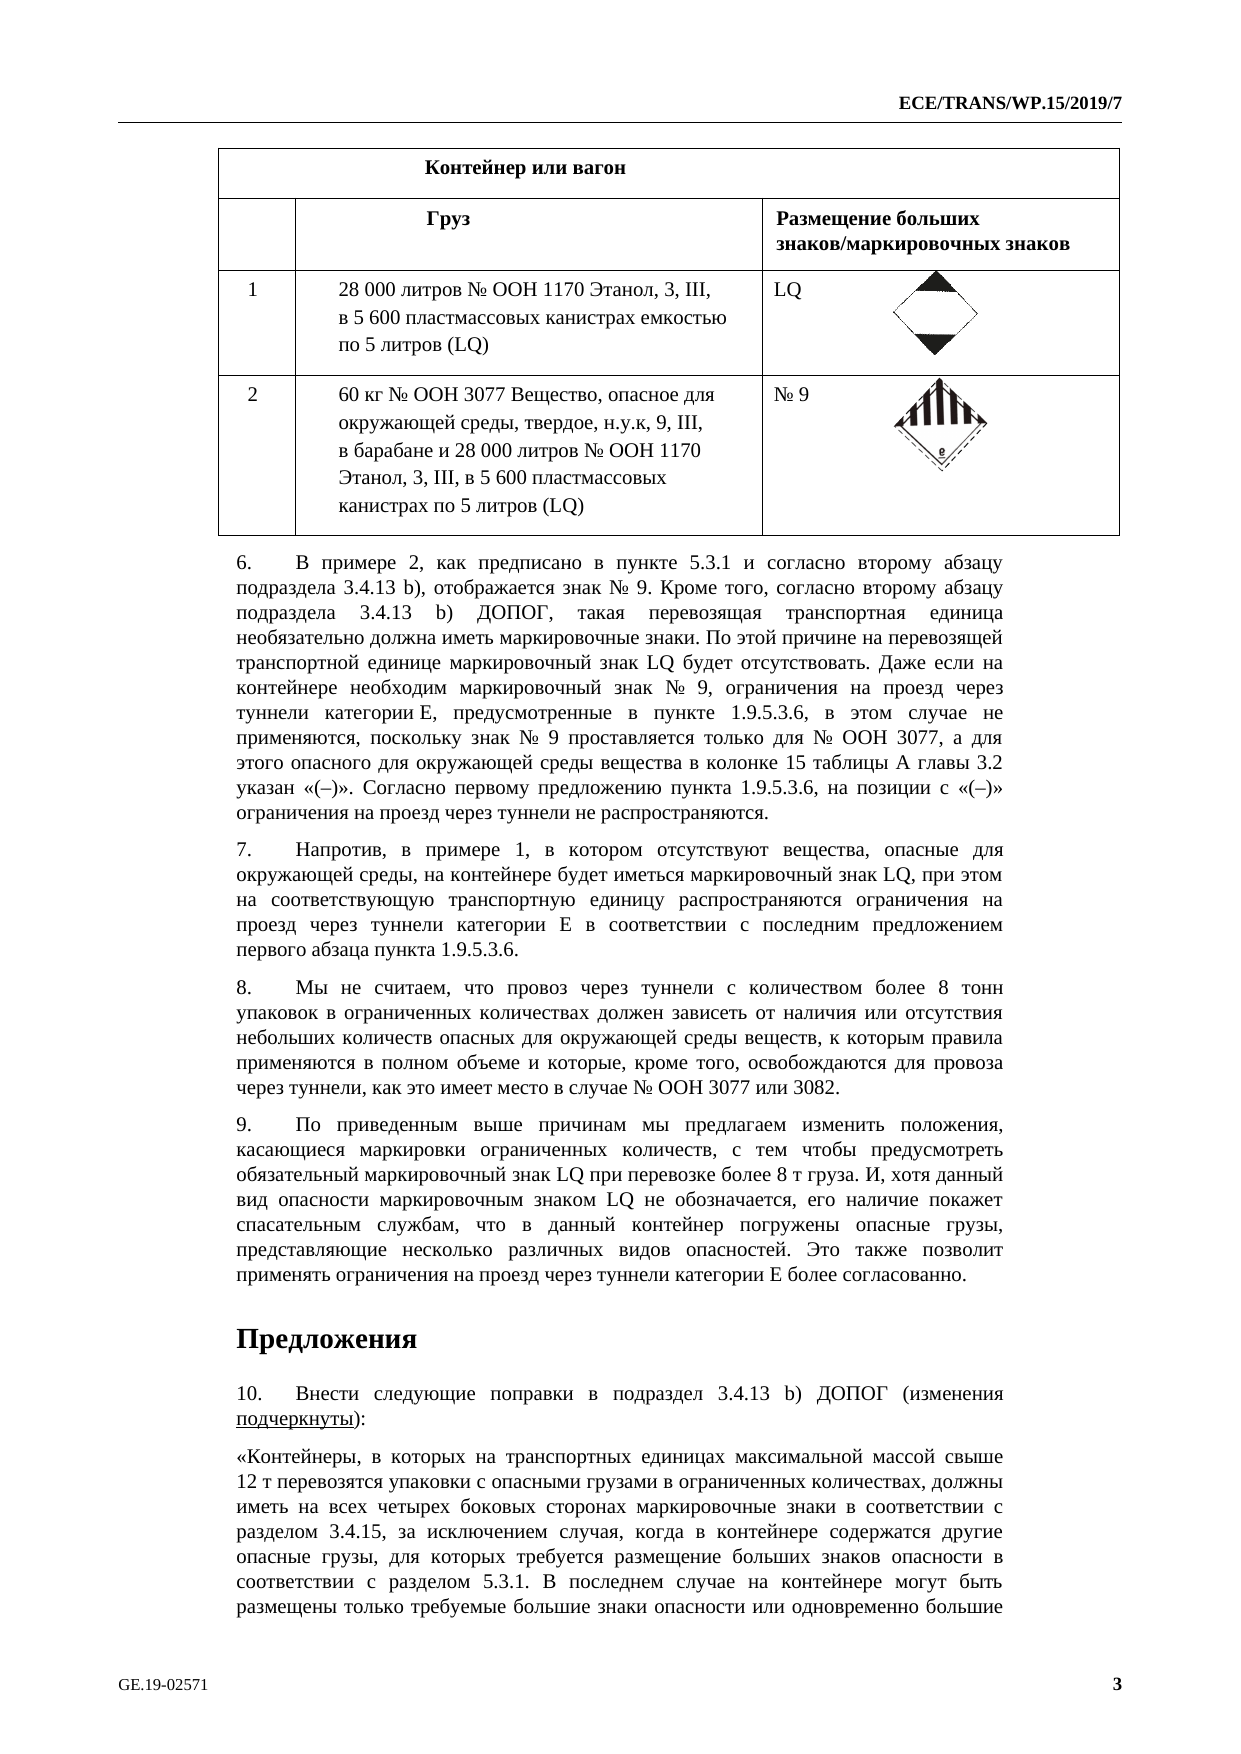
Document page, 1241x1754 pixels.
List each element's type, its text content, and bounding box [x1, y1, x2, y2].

text 7. Напротив, в примере 1, в котором отсутствуют вещества, опасные для окружающей среды, на контейнере будет иметься маркировочный знак LQ, при этом на соответствующую транспортную единицу распространяются ограничения на проезд через туннели категории Е в соответствии с последним предложением первого абзаца пункта 1.9.5.3.6. [236, 836, 1004, 961]
text Предложения [118, 1324, 1004, 1355]
table_header [219, 149, 295, 198]
table_cell № 9 [763, 376, 1119, 535]
table_cell LQ [763, 271, 1119, 375]
table_cell [219, 199, 295, 270]
table_cell Размещение больших знаков/маркировочных знаков [763, 199, 1119, 270]
text 6. В примере 2, как предписано в пункте 5.3.1 и согласно второму абзацу подраздела 3.4.13 b), отображается знак № 9. Кроме того, согласно второму абзацу подраздела 3.4.13 b) ДОПОГ, такая перевозящая транспортная единица необязательно должна иметь маркировочные знаки. По этой причине на перевозящей транспортной единице маркировочный знак LQ будет отсутствовать. Даже если на контейнере необходим маркировочный знак № 9, ограничения на проезд через туннели категории Е, предусмотренные в пункте 1.9.5.3.6, в этом случае не применяются, поскольку знак № 9 проставляется только для № ООН 3077, а для этого опасного для окружающей среды вещества в колонке 15 таблицы А главы 3.2 указан «(–)». Согласно первому предложению пункта 1.9.5.3.6, на позиции с «(–)» ограничения на проезд через туннели не распространяются. [236, 549, 1004, 824]
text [236, 1443, 1004, 1618]
table_cell 2 [219, 376, 295, 535]
table_header Контейнер или вагон [295, 149, 1119, 198]
table_cell Груз [296, 199, 762, 270]
table_cell 60 кг № ООН 3077 Вещество, опасное для окружающей среды, твердое, н.у.к, 9, III, в барабане и 28 000 литров № ООН 1170 Этанол, 3, III, в 5 600 пластмассовых канистрах по 5 литров (LQ) [296, 376, 762, 535]
table_cell 28 000 литров № ООН 1170 Этанол, 3, III, в 5 600 пластмассовых канистрах емкостью по 5 литров (LQ) [296, 271, 762, 375]
text 10. Внести следующие поправки в подраздел 3.4.13 b) ДОПОГ (изменения подчеркнуты): [236, 1380, 1004, 1430]
text 9. По приведенным выше причинам мы предлагаем изменить положения, касающиеся маркировки ограниченных количеств, с тем чтобы предусмотреть обязательный маркировочный знак LQ при перевозке более 8 т груза. И, хотя данный вид опасности маркировочным знаком LQ не обозначается, его наличие покажет спасательным службам, что в данный контейнер погружены опасные грузы, представляющие несколько различных видов опасностей. Это также позволит применять ограничения на проезд через туннели категории Е более согласованно. [236, 1111, 1004, 1286]
text 8. Мы не считаем, что провоз через туннели с количеством более 8 тонн упаковок в ограниченных количествах должен зависеть от наличия или отсутствия небольших количеств опасных для окружающей среды веществ, к которым правила применяются в полном объеме и которые, кроме того, освобождаются для провоза через туннели, как это имеет место в случае № ООН 3077 или 3082. [236, 974, 1004, 1099]
table_cell 1 [219, 271, 295, 375]
